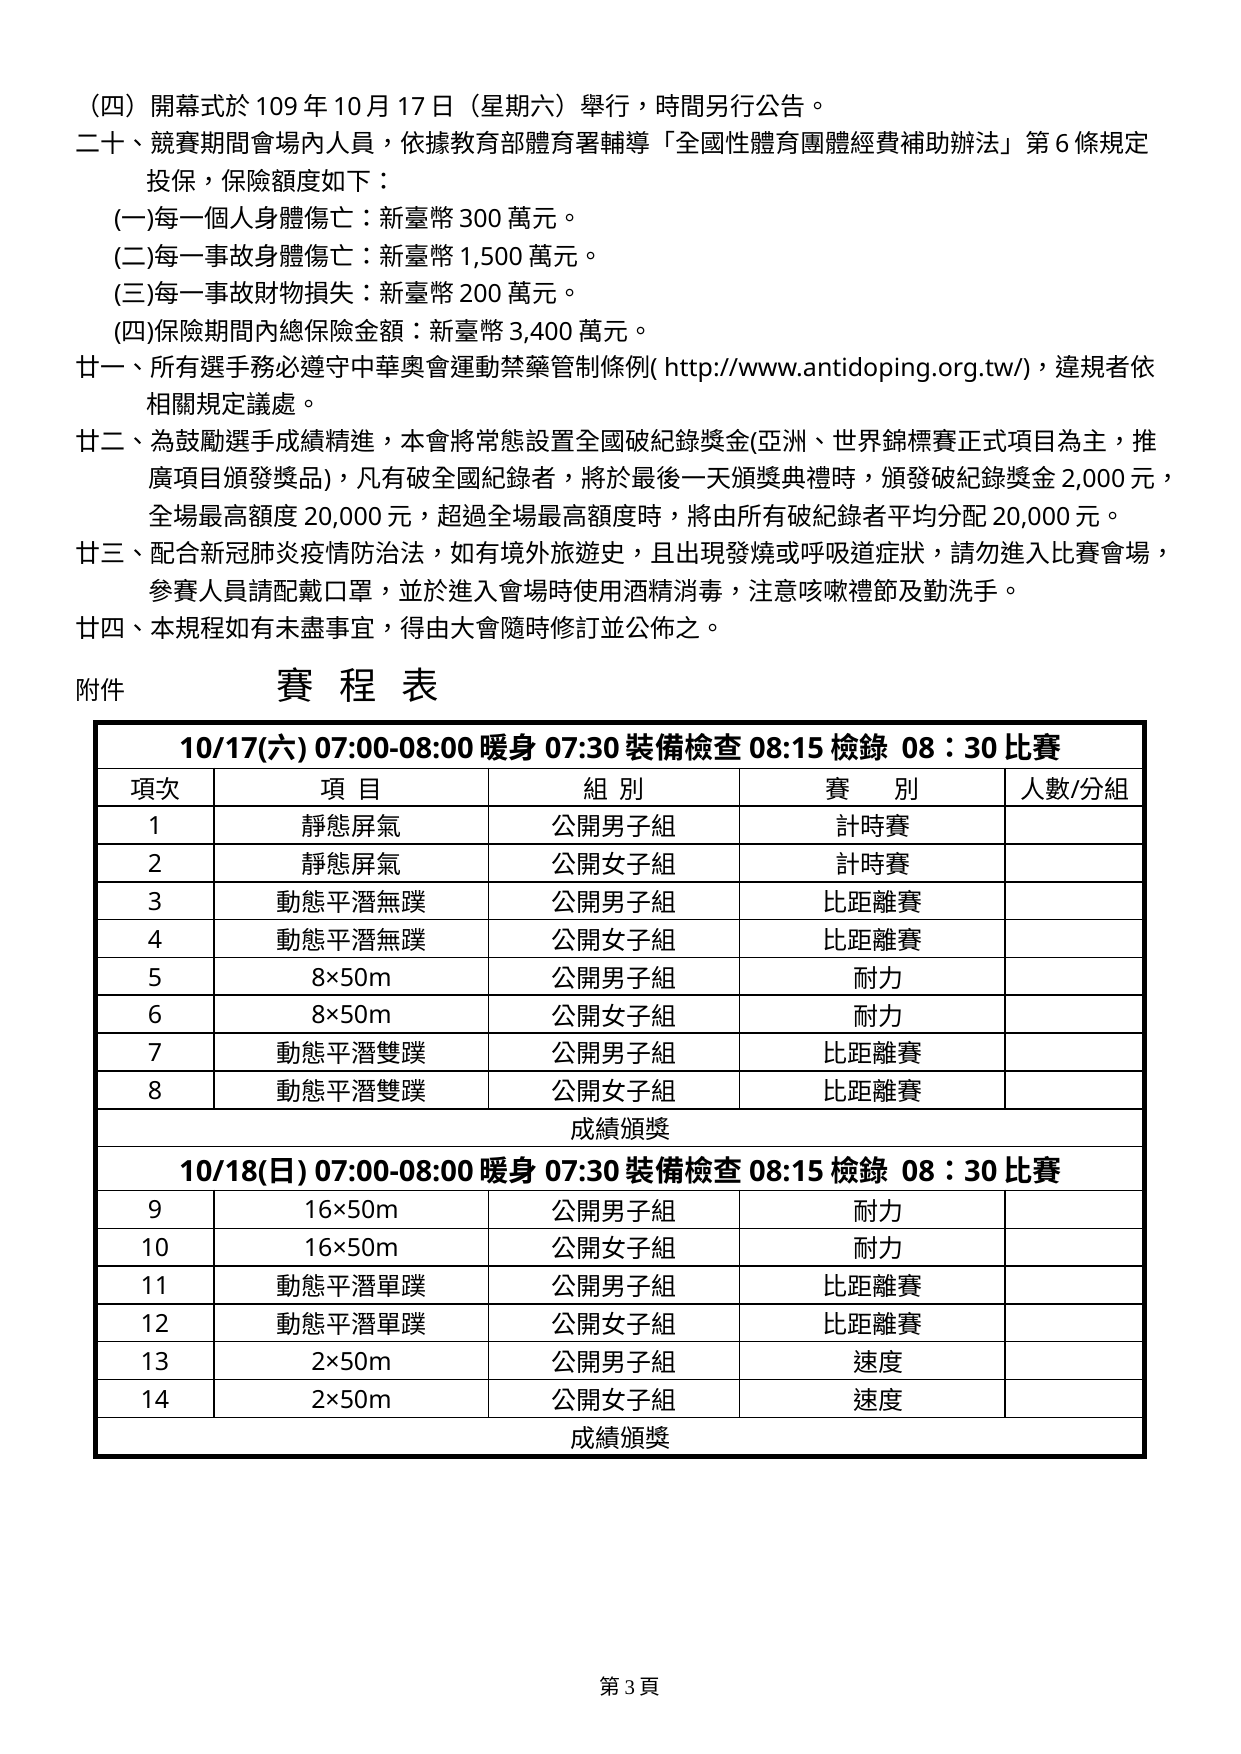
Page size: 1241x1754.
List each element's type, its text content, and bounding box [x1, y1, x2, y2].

table_cell 4 [98, 920, 213, 957]
table_cell 成績頒獎 [98, 1110, 1142, 1146]
table_cell 11 [98, 1267, 213, 1303]
text （四）開幕式於109年10月17日（星期六）舉行，時間另行公告。 [75, 85, 1165, 123]
table_cell [1006, 1380, 1142, 1416]
table_cell 公開男子組 [489, 883, 739, 919]
table_cell 比距離賽 [740, 1034, 1004, 1070]
table_cell 公開男子組 [489, 1342, 739, 1379]
table_cell [1006, 883, 1142, 919]
table_cell 公開女子組 [489, 845, 739, 881]
table_cell [1006, 845, 1142, 881]
text (一)每一個人身體傷亡：新臺幣300萬元。 [75, 198, 1165, 235]
table_cell [1006, 1267, 1142, 1303]
table_cell 計時賽 [740, 807, 1004, 843]
table_cell 耐力 [740, 996, 1004, 1032]
table_cell 靜態屏氣 [215, 807, 488, 843]
table_cell 公開男子組 [489, 1191, 739, 1227]
table_cell 賽 別 [740, 769, 1004, 805]
table_cell 2×50m [215, 1342, 488, 1379]
text (三)每一事故財物損失：新臺幣200萬元。 [75, 273, 1165, 310]
table_cell 靜態屏氣 [215, 845, 488, 881]
table_cell 耐力 [740, 1191, 1004, 1227]
table_cell 耐力 [740, 1229, 1004, 1265]
table_cell 動態平潛單蹼 [215, 1267, 488, 1303]
table_cell 公開女子組 [489, 920, 739, 957]
table_cell 項次 [98, 769, 213, 805]
table_cell [1006, 1229, 1142, 1265]
table_cell 公開女子組 [489, 1072, 739, 1108]
table_cell [1006, 1191, 1142, 1227]
table_cell 成績頒獎 [98, 1418, 1142, 1454]
text 廿四、本規程如有未盡事宜，得由大會隨時修訂並公佈之。 [75, 608, 1165, 645]
table_cell [1006, 1342, 1142, 1379]
table_cell [1006, 1034, 1142, 1070]
table_cell 耐力 [740, 958, 1004, 994]
table_cell [1006, 807, 1142, 843]
text 附件 賽 程 表 [75, 645, 1165, 720]
table_cell 比距離賽 [740, 920, 1004, 957]
table_cell 7 [98, 1034, 213, 1070]
table_cell [1006, 1072, 1142, 1108]
table_cell 人數/分組 [1006, 769, 1142, 805]
table_cell 比距離賽 [740, 883, 1004, 919]
table_cell 3 [98, 883, 213, 919]
table_header 10/17(六) 07:00-08:00暖身 07:30裝備檢查 08:15檢錄 08：30比賽 [98, 725, 1142, 767]
text 廿一、所有選手務必遵守中華奧會運動禁藥管制條例( http://www.antidoping.org.tw/)，違規者依相關規定議處。 [75, 348, 1165, 420]
table_cell 10/18(日) 07:00-08:00暖身 07:30裝備檢查 08:15檢錄 08：30比賽 [98, 1147, 1142, 1189]
table_cell 公開女子組 [489, 1229, 739, 1265]
table_cell 2×50m [215, 1380, 488, 1416]
table_cell [1006, 1305, 1142, 1341]
table_cell 項 目 [215, 769, 488, 805]
table_cell 比距離賽 [740, 1305, 1004, 1341]
table_cell 2 [98, 845, 213, 881]
table_cell 公開女子組 [489, 996, 739, 1032]
text 二十、競賽期間會場內人員，依據教育部體育署輔導「全國性體育團體經費補助辦法」第6條規定投保，保險額度如下： [75, 123, 1165, 198]
table_cell [1006, 920, 1142, 957]
table_cell 16×50m [215, 1229, 488, 1265]
table_cell 13 [98, 1342, 213, 1379]
table_cell 8×50m [215, 996, 488, 1032]
table_cell 計時賽 [740, 845, 1004, 881]
table_cell 動態平潛雙蹼 [215, 1072, 488, 1108]
table_cell 速度 [740, 1342, 1004, 1379]
table_cell 公開男子組 [489, 807, 739, 843]
table_cell 動態平潛無蹼 [215, 920, 488, 957]
table_cell 公開女子組 [489, 1380, 739, 1416]
table_cell 12 [98, 1305, 213, 1341]
table_cell 公開女子組 [489, 1305, 739, 1341]
table_cell 組 別 [489, 769, 739, 805]
table_cell 1 [98, 807, 213, 843]
text 廿三、配合新冠肺炎疫情防治法，如有境外旅遊史，且出現發燒或呼吸道症狀，請勿進入比賽會場，參賽人員請配戴口罩，並於進入會場時使用酒精消毒，注意咳嗽禮節及勤洗手。 [75, 533, 1165, 608]
table_cell 6 [98, 996, 213, 1032]
table_cell 動態平潛無蹼 [215, 883, 488, 919]
table_cell 動態平潛單蹼 [215, 1305, 488, 1341]
table_cell 16×50m [215, 1191, 488, 1227]
table_cell 比距離賽 [740, 1267, 1004, 1303]
table_cell 5 [98, 958, 213, 994]
table_cell [1006, 958, 1142, 994]
table_cell 公開男子組 [489, 958, 739, 994]
table_cell 9 [98, 1191, 213, 1227]
text (二)每一事故身體傷亡：新臺幣1,500萬元。 [75, 235, 1165, 273]
text 廿二、為鼓勵選手成績精進，本會將常態設置全國破紀錄獎金(亞洲、世界錦標賽正式項目為主，推廣項目頒發獎品)，凡有破全國紀錄者，將於最後一天頒獎典禮時，頒發破紀錄獎金2,000元，全場最高額度20,000元，超過全場最高額度時，將由所有破紀錄者平均分配20,000元。 [75, 420, 1165, 533]
table_cell 公開男子組 [489, 1267, 739, 1303]
table_cell 10 [98, 1229, 213, 1265]
table_cell 比距離賽 [740, 1072, 1004, 1108]
text (四)保險期間內總保險金額：新臺幣3,400萬元。 [75, 310, 1165, 348]
table_cell 速度 [740, 1380, 1004, 1416]
table_cell 14 [98, 1380, 213, 1416]
table_cell 動態平潛雙蹼 [215, 1034, 488, 1070]
table_cell 8 [98, 1072, 213, 1108]
table_cell 8×50m [215, 958, 488, 994]
table_cell 公開男子組 [489, 1034, 739, 1070]
table_cell [1006, 996, 1142, 1032]
